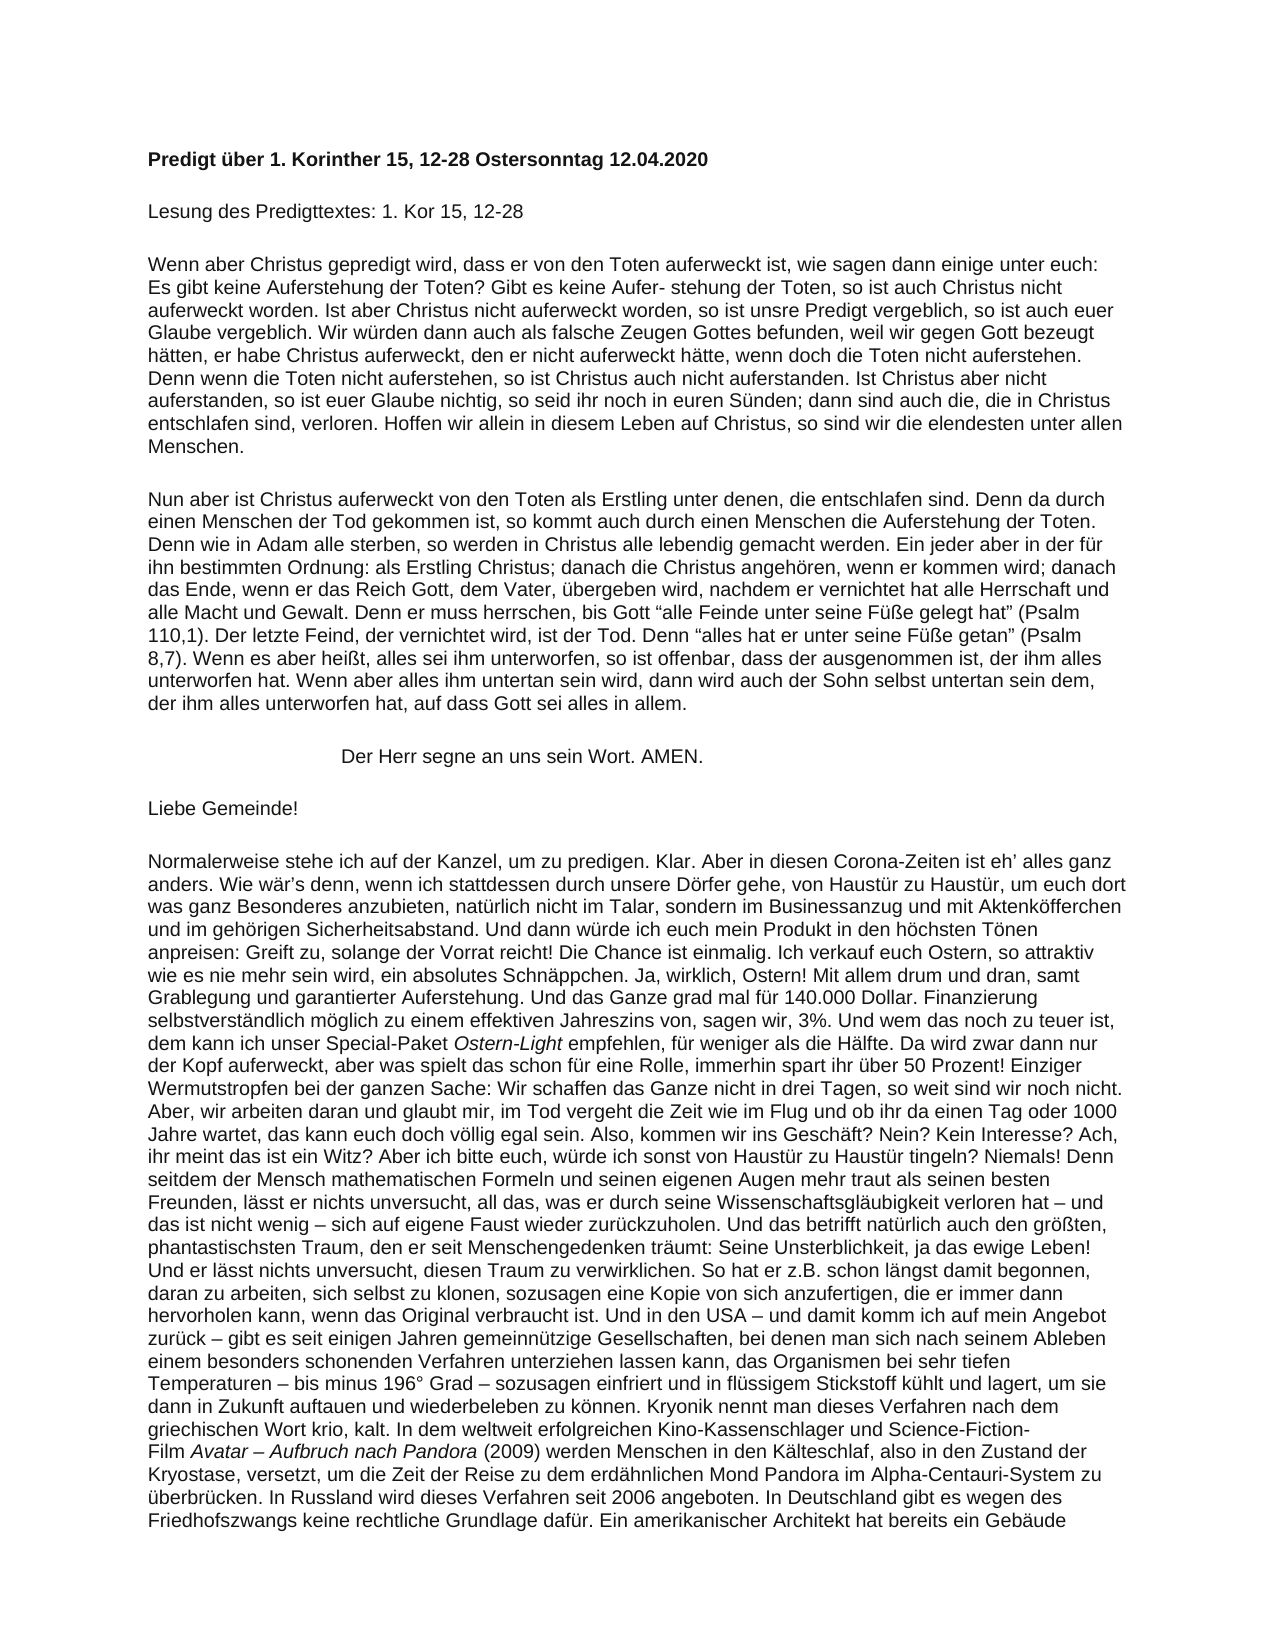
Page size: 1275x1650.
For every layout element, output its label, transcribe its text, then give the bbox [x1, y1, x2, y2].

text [148, 850, 1127, 1531]
text Wenn aber Christus gepredigt wird, dass er von den Toten auferweckt ist, wie sagen dann einige unter euch: Es gibt keine Auferstehung der Toten? Gibt es keine Aufer- stehung der Toten, so ist auch Christus nicht auferweckt worden. Ist aber Christus nicht auferweckt worden, so ist unsre Predigt vergeblich, so ist auch euer Glaube vergeblich. Wir würden dann auch als falsche Zeugen Gottes befunden, weil wir gegen Gott bezeugt hätten, er habe Christus auferweckt, den er nicht auferweckt hätte, wenn doch die Toten nicht auferstehen. Denn wenn die Toten nicht auferstehen, so ist Christus auch nicht auferstanden. Ist Christus aber nicht auferstanden, so ist euer Glaube nichtig, so seid ihr noch in euren Sünden; dann sind auch die, die in Christus entschlafen sind, verloren. Hoffen wir allein in diesem Leben auf Christus, so sind wir die elendesten unter allen Menschen. [148, 253, 1127, 457]
text Predigt über 1. Korinther 15, 12-28 Ostersonntag 12.04.2020 [148, 148, 1127, 170]
text Lesung des Predigttextes: 1. Kor 15, 12-28 [148, 200, 1127, 223]
text Nun aber ist Christus auferweckt von den Toten als Erstling unter denen, die entschlafen sind. Denn da durch einen Menschen der Tod gekommen ist, so kommt auch durch einen Menschen die Auferstehung der Toten. Denn wie in Adam alle sterben, so werden in Christus alle lebendig gemacht werden. Ein jeder aber in der für ihn bestimmten Ordnung: als Erstling Christus; danach die Christus angehören, wenn er kommen wird; danach das Ende, wenn er das Reich Gott, dem Vater, übergeben wird, nachdem er vernichtet hat alle Herrschaft und alle Macht und Gewalt. Denn er muss herrschen, bis Gott “alle Feinde unter seine Füße gelegt hat” (Psalm 110,1). Der letzte Feind, der vernichtet wird, ist der Tod. Denn “alles hat er unter seine Füße getan” (Psalm 8,7). Wenn es aber heißt, alles sei ihm unterworfen, so ist offenbar, dass der ausgenommen ist, der ihm alles unterworfen hat. Wenn aber alles ihm untertan sein wird, dann wird auch der Sohn selbst untertan sein dem, der ihm alles unterworfen hat, auf dass Gott sei alles in allem. [148, 487, 1127, 714]
text Der Herr segne an uns sein Wort. AMEN. [148, 744, 1127, 767]
text Liebe Gemeinde! [148, 797, 1127, 820]
